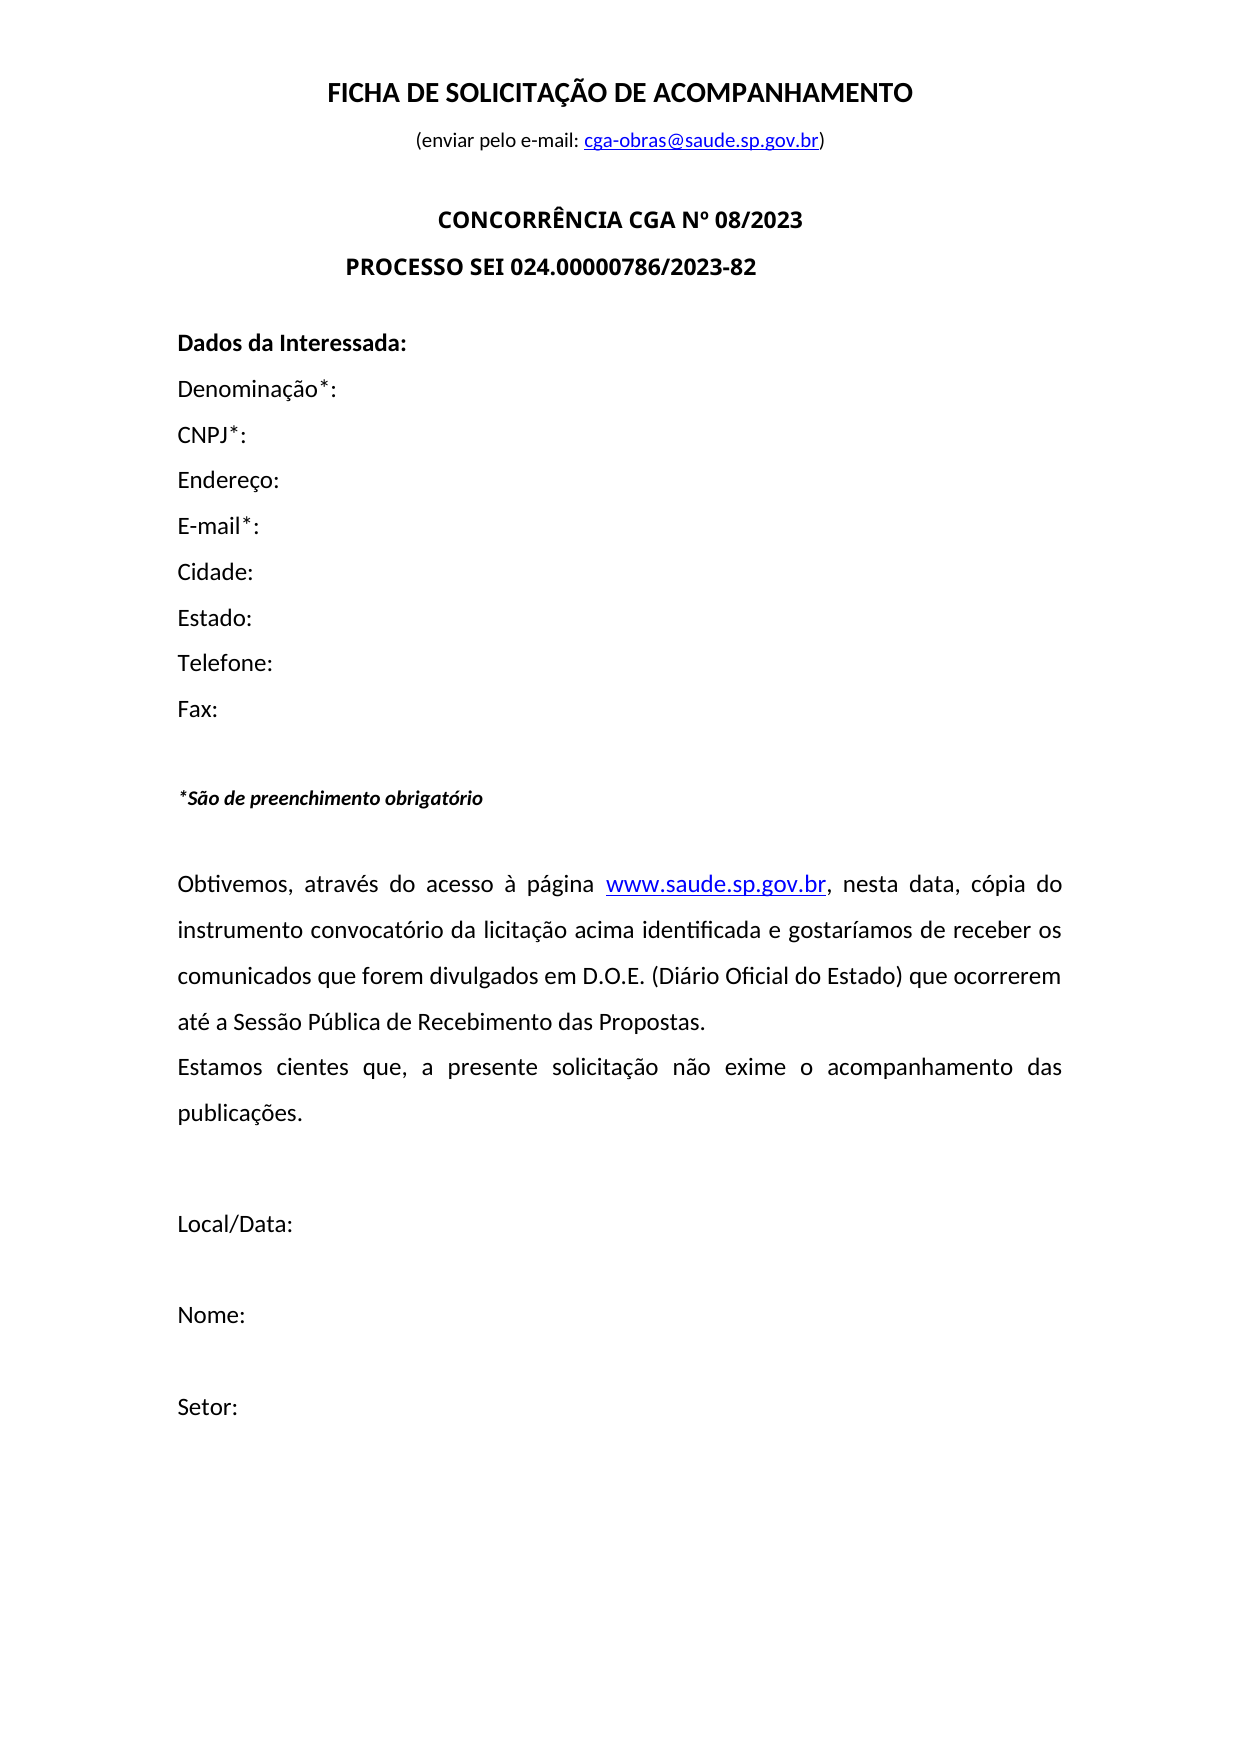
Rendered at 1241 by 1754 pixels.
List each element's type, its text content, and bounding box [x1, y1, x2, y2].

text Estamos cientes que, a presente solicitação não exime o acompanhamento das publicações. [177, 1051, 1063, 1128]
text E-mail*: [177, 510, 1063, 541]
text CNPJ*: [177, 419, 1063, 449]
text FICHA DE SOLICITAÇÃO DE ACOMPANHAMENTO [177, 74, 1063, 109]
text (enviar pelo e-mail: cga-obras@saude.sp.gov.br) [177, 127, 1063, 153]
text Telefone: [177, 647, 1063, 678]
text Fax: [177, 693, 1063, 724]
text Dados da Interessada: [177, 327, 1063, 358]
text Estado: [177, 602, 1063, 632]
text Obtivemos, através do acesso à página www.saude.sp.gov.br, nesta data, cópia do instrumento convocatório da licitação acima identificada e gostaríamos de receber os comunicados que forem divulgados em D.O.E. (Diário Oficial do Estado) que ocorrerem até a Sessão Pública de Recebimento das Propostas. [177, 868, 1063, 1036]
text Setor: [177, 1391, 1063, 1421]
text Local/Data: [177, 1208, 1063, 1238]
text Nome: [177, 1299, 1063, 1330]
text PROCESSO SEI 024.00000786/2023-82 [177, 250, 1063, 282]
text Endereço: [177, 464, 1063, 495]
text Denominação*: [177, 373, 1063, 404]
text CONCORRÊNCIA CGA Nº 08/2023 [177, 203, 1063, 235]
text *São de preenchimento obrigatório [177, 785, 1063, 810]
text Cidade: [177, 556, 1063, 587]
